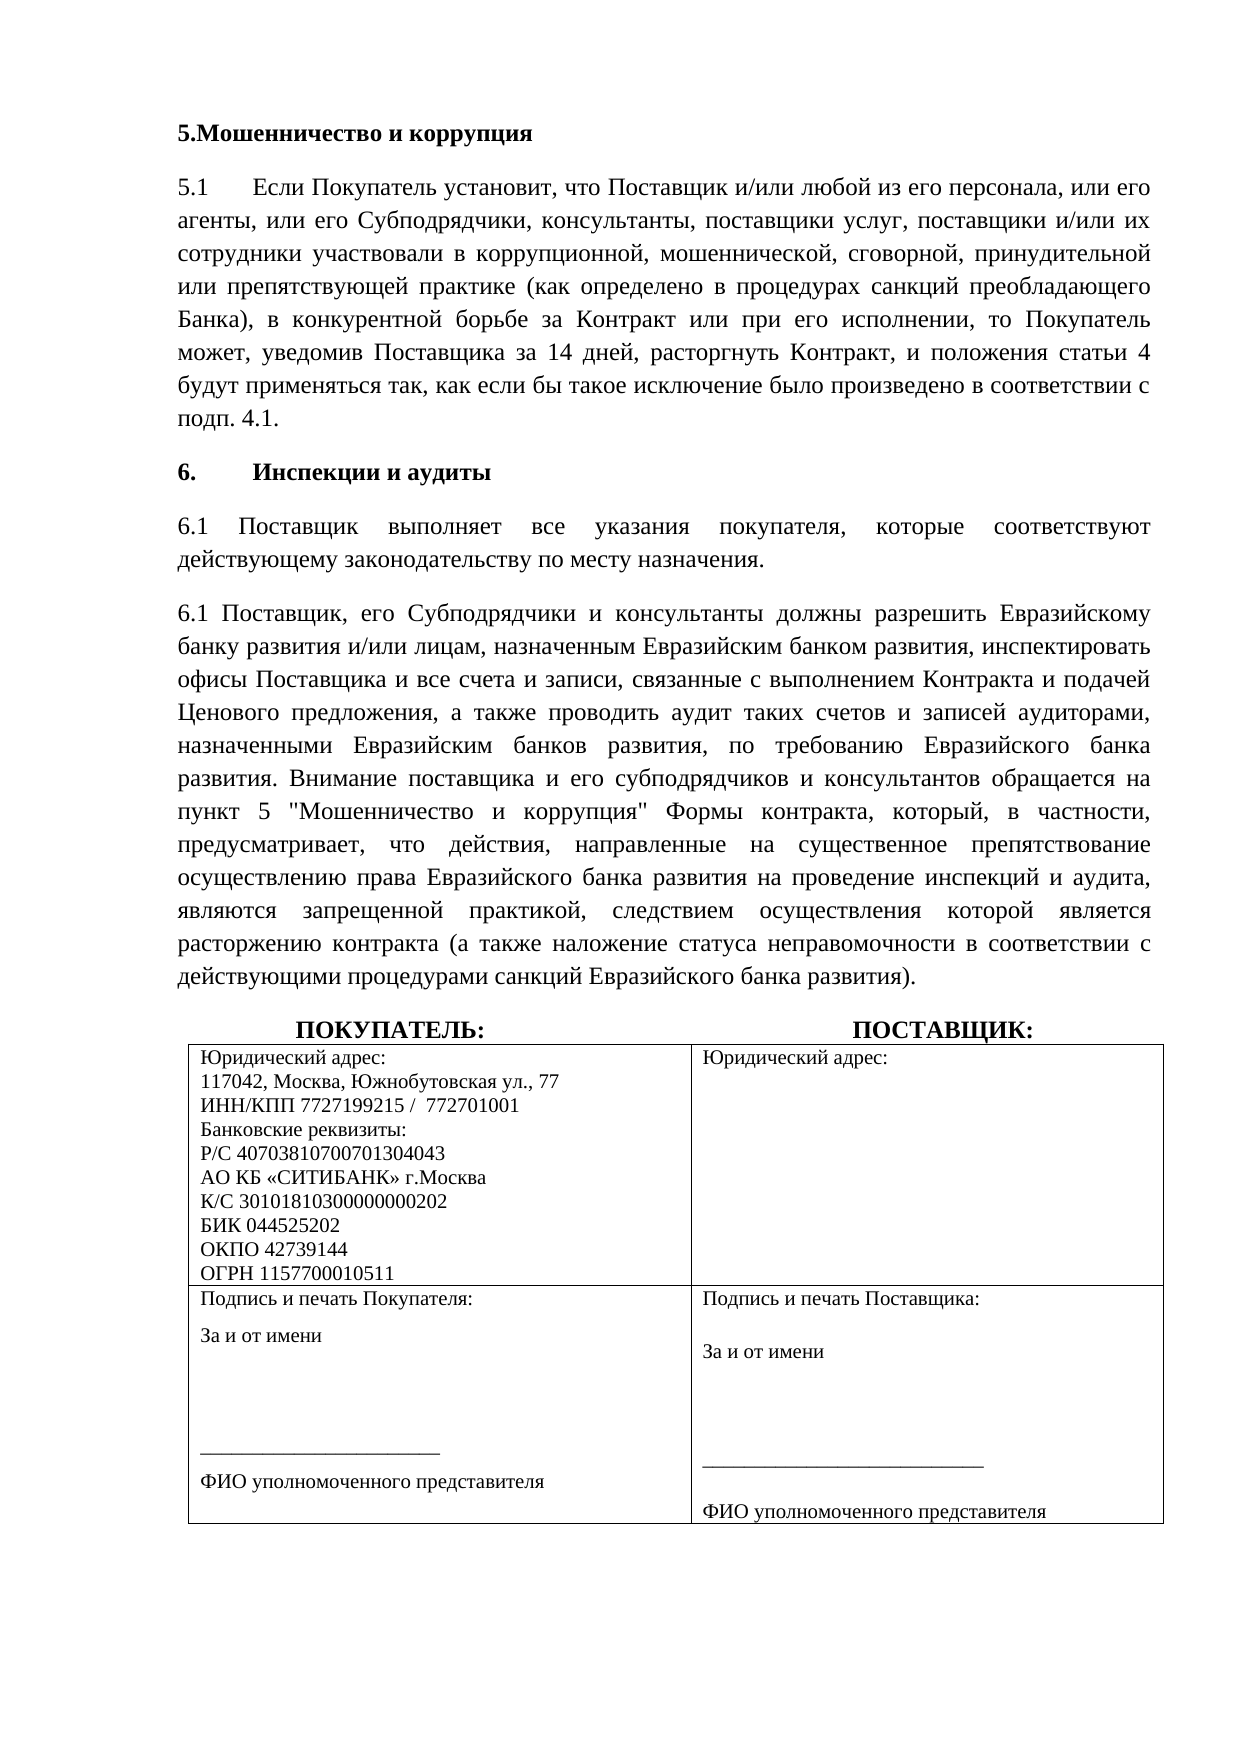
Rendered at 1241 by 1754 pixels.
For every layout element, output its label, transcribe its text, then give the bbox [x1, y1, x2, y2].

text 5.1 Если Покупатель установит, что Поставщик и/или любой из его персонала, или его агенты, или его Субподрядчики, консультанты, поставщики услуг, поставщики и/или их сотрудники участвовали в коррупционной, мошеннической, сговорной, принудительной или препятствующей практике (как определено в процедурах санкций преобладающего Банка), в конкурентной борьбе за Контракт или при его исполнении, то Покупатель может, уведомив Поставщика за 14 дней, расторгнуть Контракт, и положения статьи 4 будут применяться так, как если бы такое исключение было произведено в соответствии с подп. 4.1. [177, 172, 1152, 432]
text 6.1 Поставщик выполняет все указания покупателя, которые соответствуют действующему законодательству по месту назначения. [177, 511, 1152, 573]
text 6.1 Поставщик, его Субподрядчики и консультанты должны разрешить Евразийскому банку развития и/или лицам, назначенным Евразийским банком развития, инспектировать офисы Поставщика и все счета и записи, связанные с выполнением Контракта и подачей Ценового предложения, а также проводить аудит таких счетов и записей аудиторами, назначенными Евразийским банков развития, по требованию Евразийского банка развития. Внимание поставщика и его субподрядчиков и консультантов обращается на пункт 5 "Мошенничество и коррупция" Формы контракта, который, в частности, предусматривает, что действия, направленные на существенное препятствование осуществлению права Евразийского банка развития на проведение инспекций и аудита, являются запрещенной практикой, следствием осуществления которой является расторжению контракта (а также наложение статуса неправомочности в соответствии с действующими процедурами санкций Евразийского банка развития). [177, 598, 1152, 990]
text 5.Мошенничество и коррупция [177, 118, 1152, 147]
table_header Юридический адрес: 117042, Москва, Южнобутовская ул., 77 ИНН/КПП 7727199215 / 772701001 Банковские реквизиты: Р/С 40703810700701304043 АО КБ «СИТИБАНК» г.Москва К/С 30101810300000000202 БИК 044525202 ОКПО 42739144 ОГРН 1157700010511 [189, 1045, 691, 1285]
table_header Юридический адрес: [692, 1045, 1163, 1285]
table_cell Подпись и печать Покупателя: За и от имени _______________________ ФИО уполномоченного представителя [189, 1286, 691, 1523]
text 6. Инспекции и аудиты [177, 457, 1152, 486]
text ПОКУПАТЕЛЬ: ПОСТАВЩИК: [295, 1015, 1152, 1043]
